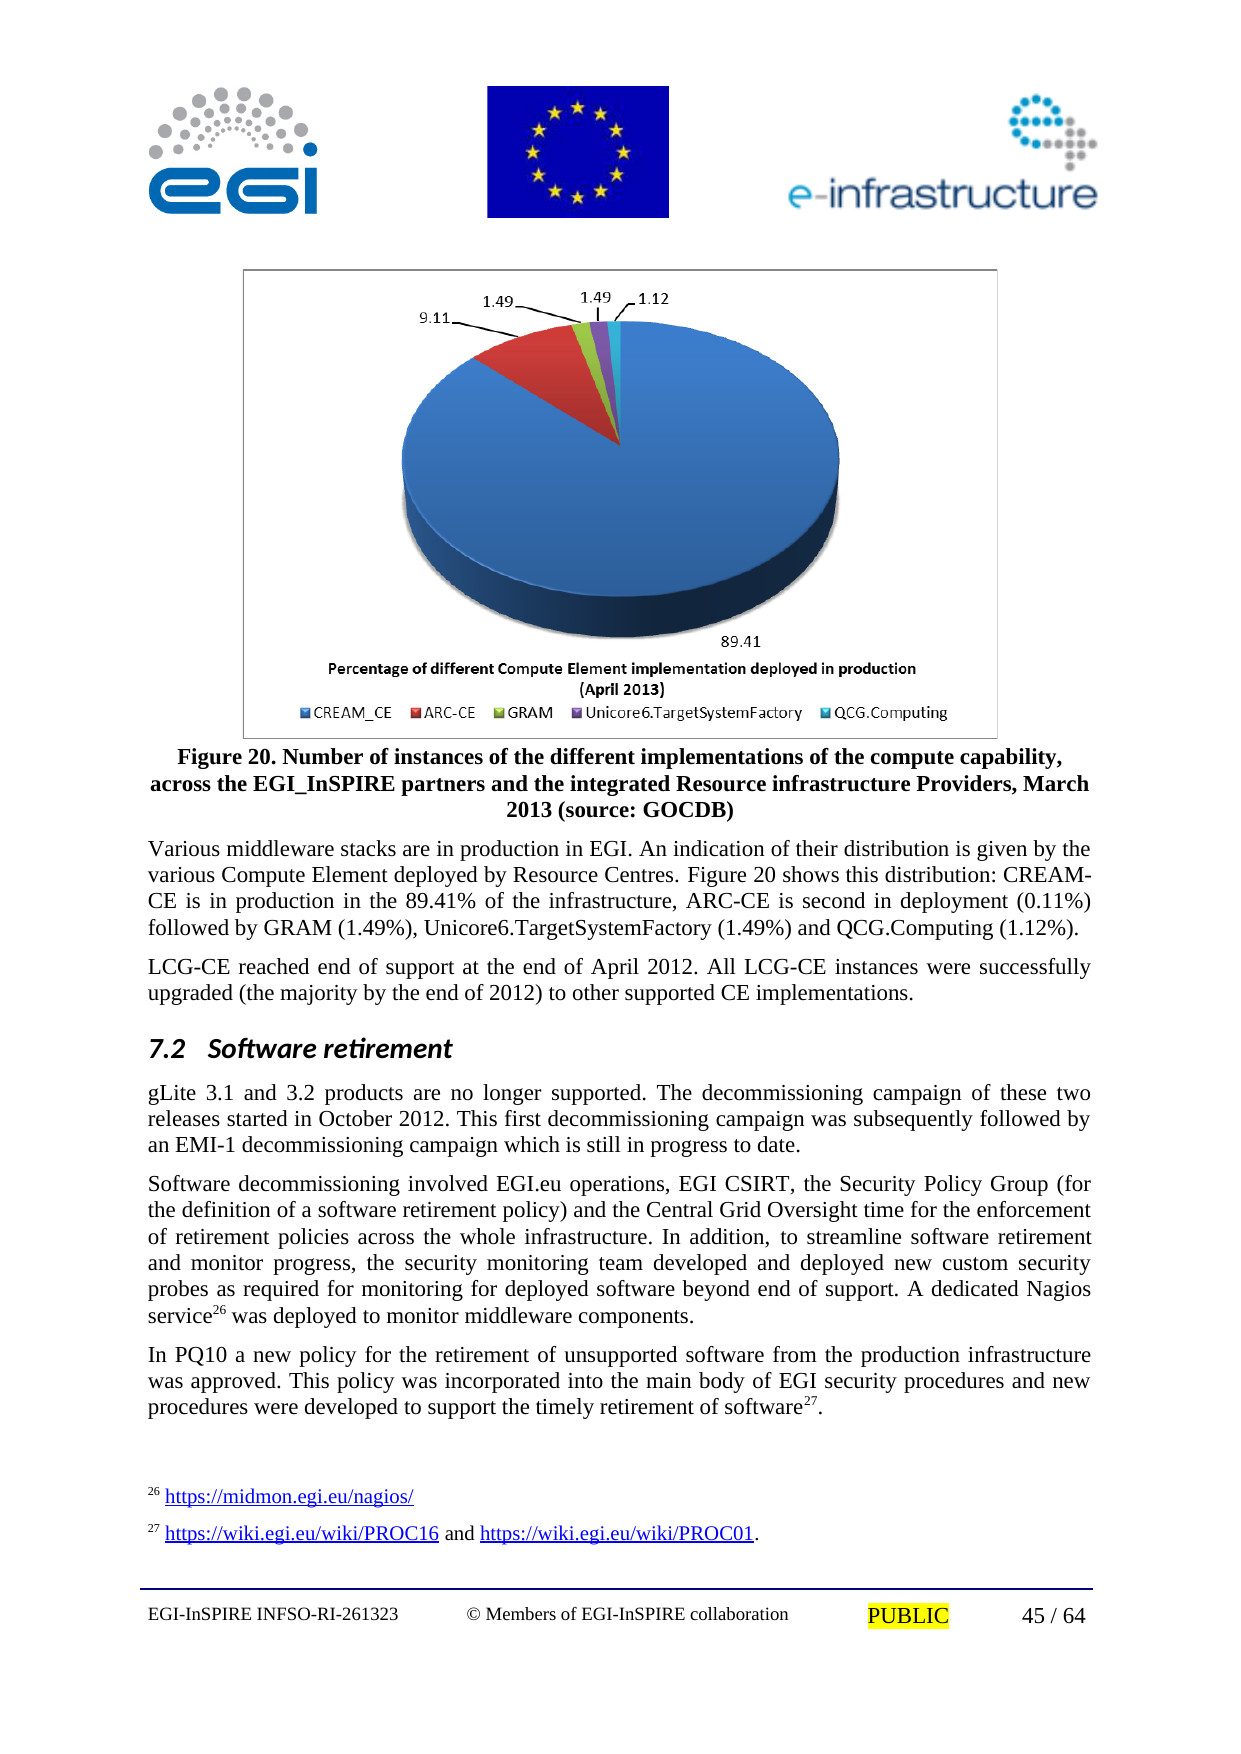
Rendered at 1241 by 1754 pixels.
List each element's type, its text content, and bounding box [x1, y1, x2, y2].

text In PQ10 a new policy for the retirement of unsupported software from the production infrastructure was approved. This policy was incorporated into the main body of EGI security procedures and new procedures were developed to support the timely retirement of software. [148, 1341, 1092, 1420]
text Figure 20. Number of instances of the different implementations of the compute capability, across the EGI_InSPIRE partners and the integrated Resource infrastructure Providers, March 2013 (source: GOCDB) [148, 743, 1092, 822]
picture [487, 86, 669, 218]
picture [781, 86, 1106, 218]
text Software decommissioning involved EGI.eu operations, EGI CSIRT, the Security Policy Group (for the definition of a software retirement policy) and the Central Grid Oversight time for the enforcement of retirement policies across the whole infrastructure. In addition, to streamline software retirement and monitor progress, the security monitoring team developed and deployed new custom security probes as required for monitoring for deployed software beyond end of support. A dedicated Nagios service was deployed to monitor middleware components. [148, 1170, 1092, 1328]
text Various middleware stacks are in production in EGI. An indication of their distribution is given by the various Compute Element deployed by Resource Centres. Figure 20 shows this distribution: CREAM-CE is in production in the 89.41% of the infrastructure, ARC-CE is second in deployment (0.11%) followed by GRAM (1.49%), Unicore6.TargetSystemFactory (1.49%) and QCG.Computing (1.12%). [148, 835, 1092, 940]
subtitle Software retirement [148, 1030, 1092, 1066]
text LCG-CE reached end of support at the end of April 2012. All LCG-CE instances were successfully upgraded (the majority by the end of 2012) to other supported CE implementations. [148, 953, 1092, 1005]
picture [242, 269, 998, 739]
picture [147, 86, 319, 216]
text gLite 3.1 and 3.2 products are no longer supported. The decommissioning campaign of these two releases started in October 2012. This first decommissioning campaign was subsequently followed by an EMI-1 decommissioning campaign which is still in progress to date. [148, 1078, 1092, 1158]
